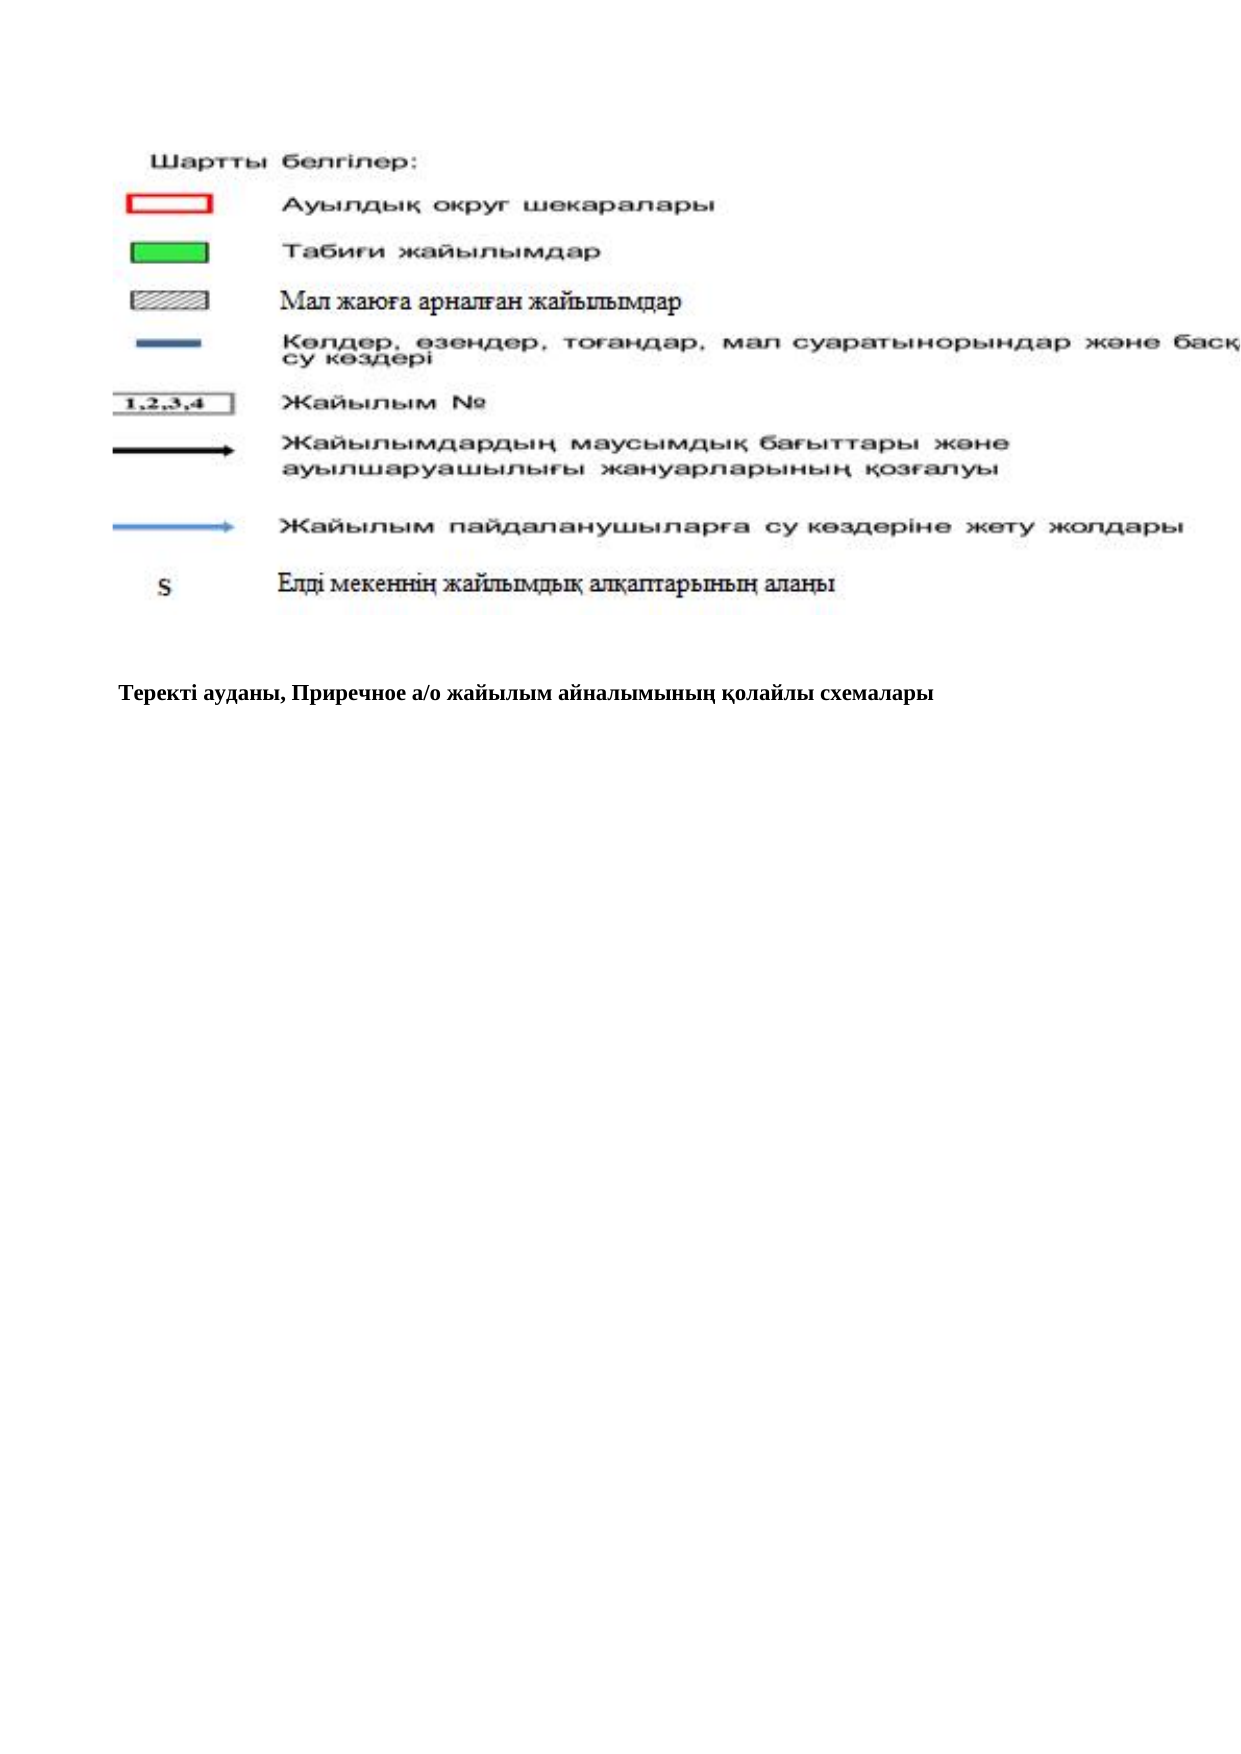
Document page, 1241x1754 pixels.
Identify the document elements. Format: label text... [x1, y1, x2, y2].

picture [112, 150, 1241, 615]
text Теректі ауданы, Приречное а/о жайылым айналымының қолайлы схемалары [112, 679, 1128, 705]
